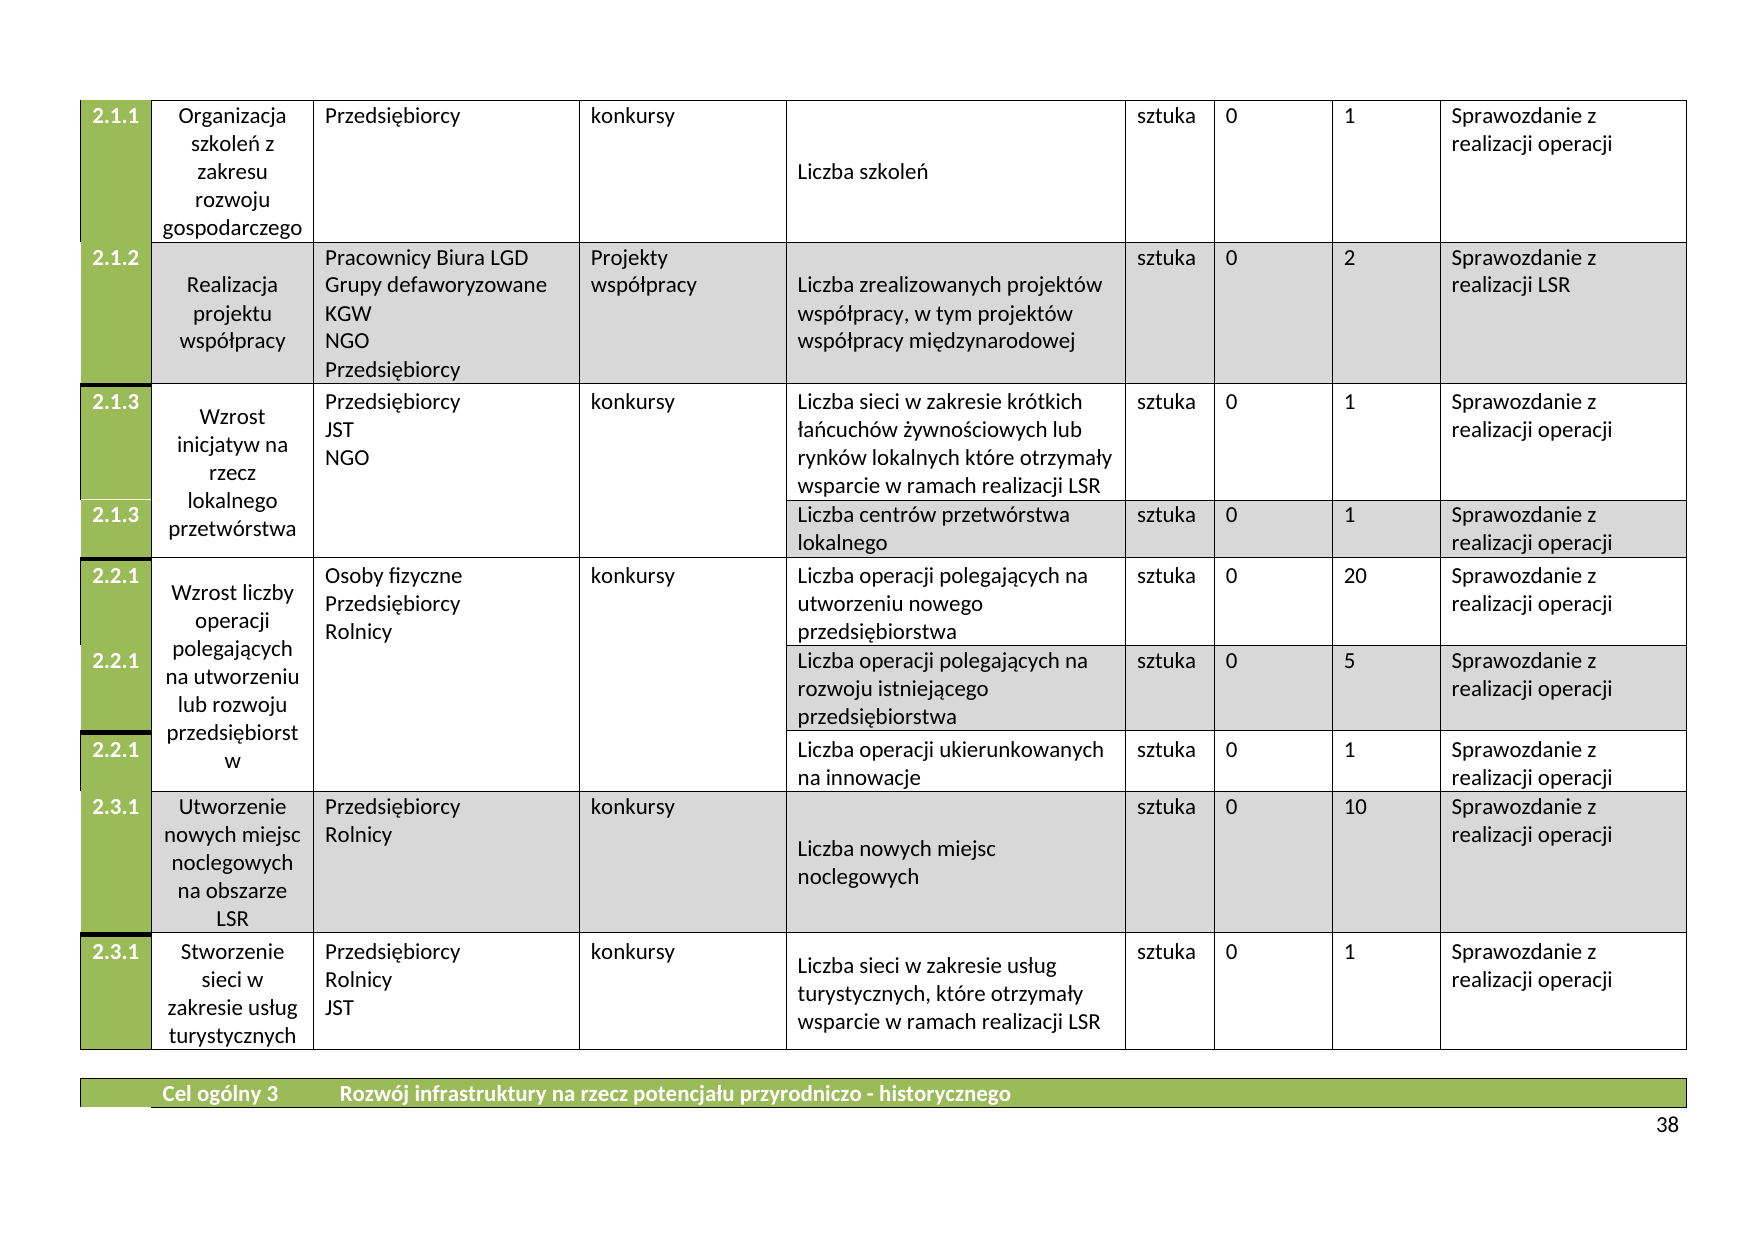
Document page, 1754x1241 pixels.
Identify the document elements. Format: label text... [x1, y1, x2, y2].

table_cell Pracownicy Biura LGD Grupy defaworyzowane KGW NGO Przedsiębiorcy [314, 243, 579, 383]
table_cell Sprawozdanie z realizacji operacji [1441, 646, 1686, 730]
table_cell konkursy [580, 558, 786, 791]
table_cell 1 [1333, 731, 1440, 791]
table_cell Liczba sieci w zakresie krótkich łańcuchów żywnościowych lub rynków lokalnych które otrzymały wsparcie w ramach realizacji LSR [787, 384, 1125, 499]
table_cell konkursy [580, 101, 786, 242]
table_cell Sprawozdanie z realizacji operacji [1441, 558, 1686, 645]
table_cell Liczba operacji ukierunkowanych na innowacje [787, 731, 1125, 791]
table_cell Wzrost inicjatyw na rzecz lokalnego przetwórstwa [152, 384, 313, 557]
table_cell Liczba operacji polegających na utworzeniu nowego przedsiębiorstwa [787, 558, 1125, 645]
table_cell Przedsiębiorcy Rolnicy JST [314, 933, 579, 1049]
table_cell konkursy [580, 792, 786, 932]
table_cell Sprawozdanie z realizacji operacji [1441, 933, 1686, 1049]
table_cell sztuka [1126, 101, 1214, 242]
table_cell 0 [1215, 101, 1332, 242]
table_cell 1 [1333, 384, 1440, 499]
table_cell Wzrost liczby operacji polegających na utworzeniu lub rozwoju przedsiębiorstw [152, 558, 313, 791]
table_cell 0 [1215, 933, 1332, 1049]
table_cell Utworzenie nowych miejsc noclegowych na obszarze LSR [152, 792, 313, 932]
table_cell sztuka [1126, 731, 1214, 791]
table_cell Liczba szkoleń [787, 101, 1125, 242]
table_cell sztuka [1126, 501, 1214, 557]
table_cell Sprawozdanie z realizacji operacji [1441, 501, 1686, 557]
table_cell Przedsiębiorcy [314, 101, 579, 242]
table_cell 1 [1333, 501, 1440, 557]
table_cell 2.1.1 [81, 100, 151, 242]
table_cell Przedsiębiorcy JST NGO [314, 384, 579, 557]
table_cell Liczba centrów przetwórstwa lokalnego [787, 501, 1125, 557]
table_cell Sprawozdanie z realizacji operacji [1441, 792, 1686, 932]
table_cell 2.3.1 [81, 791, 151, 932]
table_cell 2.1.3 [81, 500, 151, 557]
table_header Cel ogólny 3 [151, 1079, 328, 1107]
table_cell 2.2.1 [81, 645, 151, 730]
table_cell sztuka [1126, 558, 1214, 645]
table_cell Liczba operacji polegających na rozwoju istniejącego przedsiębiorstwa [787, 646, 1125, 730]
table_cell 5 [1333, 646, 1440, 730]
table_cell Liczba zrealizowanych projektów współpracy, w tym projektów współpracy międzynarodowej [787, 243, 1125, 383]
table_cell konkursy [580, 384, 786, 557]
table_cell konkursy [580, 933, 786, 1049]
table_cell Projekty współpracy [580, 243, 786, 383]
table_cell Stworzenie sieci w zakresie usług turystycznych [152, 933, 313, 1049]
table_cell 1 [1333, 101, 1440, 242]
table_cell 0 [1215, 731, 1332, 791]
table_cell sztuka [1126, 933, 1214, 1049]
table_cell 0 [1215, 792, 1332, 932]
table_cell sztuka [1126, 243, 1214, 383]
table_cell 2.2.1 [81, 561, 151, 645]
table_cell Realizacja projektu współpracy [152, 243, 313, 383]
table_header [81, 1079, 151, 1107]
table_cell Sprawozdanie z realizacji LSR [1441, 243, 1686, 383]
table_cell 2.1.3 [81, 387, 151, 499]
table_cell 20 [1333, 558, 1440, 645]
table_header Rozwój infrastruktury na rzecz potencjału przyrodniczo - historycznego [328, 1079, 1686, 1107]
table_cell 2.2.1 [81, 735, 151, 791]
table_cell 0 [1215, 501, 1332, 557]
table_cell 0 [1215, 646, 1332, 730]
table_cell 10 [1333, 792, 1440, 932]
table_cell 2.3.1 [81, 937, 151, 1049]
table_cell 0 [1215, 384, 1332, 499]
table_cell 2.1.2 [81, 242, 151, 383]
table_cell Sprawozdanie z realizacji operacji [1441, 384, 1686, 499]
table_cell Sprawozdanie z realizacji operacji [1441, 731, 1686, 791]
table_cell Liczba nowych miejsc noclegowych [787, 792, 1125, 932]
table_cell 2 [1333, 243, 1440, 383]
table_cell 0 [1215, 243, 1332, 383]
table_cell sztuka [1126, 384, 1214, 499]
table_cell 0 [1215, 558, 1332, 645]
table_cell sztuka [1126, 792, 1214, 932]
table_cell 1 [1333, 933, 1440, 1049]
table_cell Liczba sieci w zakresie usług turystycznych, które otrzymały wsparcie w ramach realizacji LSR [787, 933, 1125, 1049]
table_cell Sprawozdanie z realizacji operacji [1441, 101, 1686, 242]
table_cell Organizacja szkoleń z zakresu rozwoju gospodarczego [152, 101, 313, 242]
table_cell Przedsiębiorcy Rolnicy [314, 792, 579, 932]
table_cell sztuka [1126, 646, 1214, 730]
table_cell Osoby fizyczne Przedsiębiorcy Rolnicy [314, 558, 579, 791]
